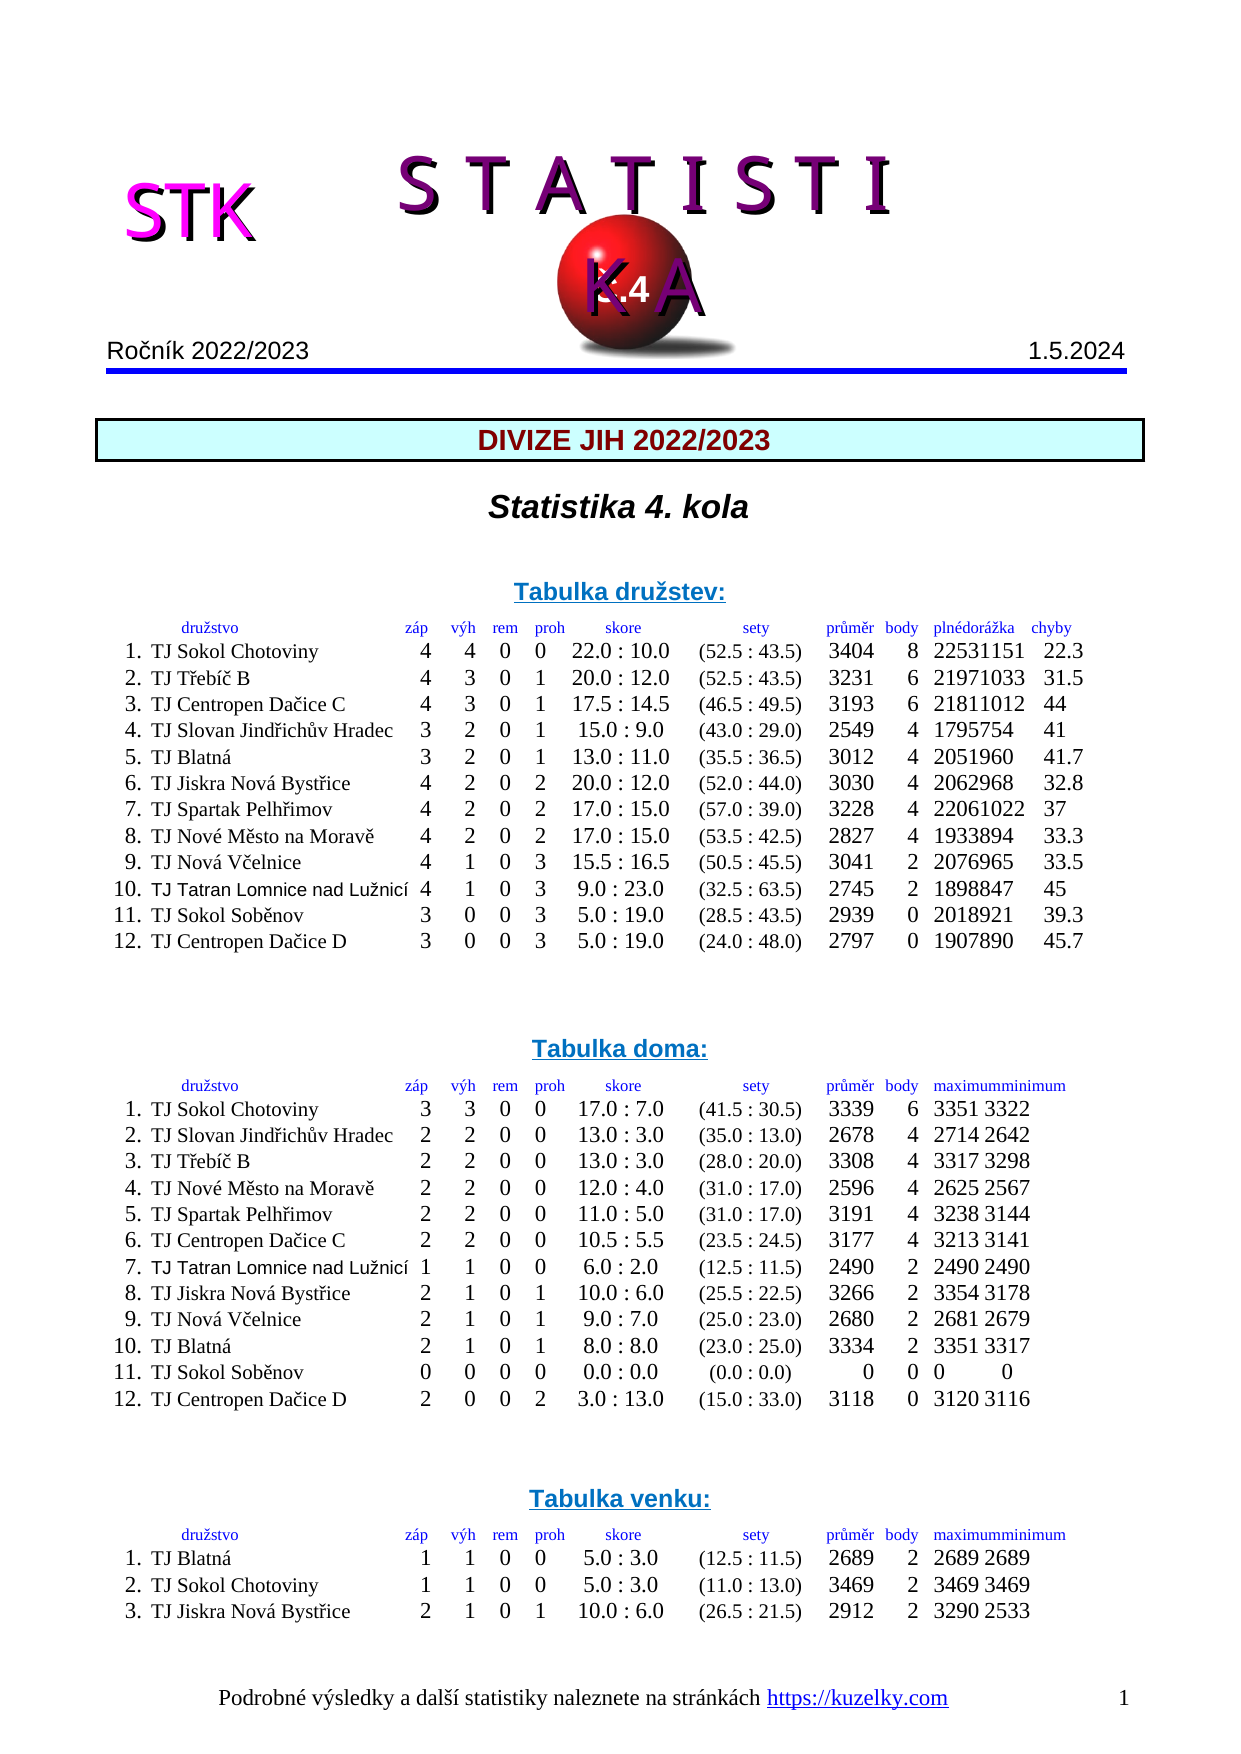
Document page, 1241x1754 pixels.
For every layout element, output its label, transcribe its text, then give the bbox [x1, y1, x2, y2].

text 12. TJ Centropen Dačice D 3 0 0 3 5.0 : 19.0 (24.0 : 48.0) 2797 0 1907 890 45.7 [106, 927, 1134, 954]
text 7. TJ Tatran Lomnice nad Lužnicí 1 1 0 0 6.0 : 2.0 (12.5 : 11.5) 2490 2 2490 2490 [106, 1253, 1134, 1279]
text Tabulka družstev: [94, 577, 1145, 606]
text 3. TJ Centropen Dačice C 4 3 0 1 17.5 : 14.5 (46.5 : 49.5) 3193 6 2181 1012 44 [106, 690, 1134, 716]
text 7. TJ Spartak Pelhřimov 4 2 0 2 17.0 : 15.0 (57.0 : 39.0) 3228 4 2206 1022 37 [106, 796, 1134, 822]
text 2. TJ Slovan Jindřichův Hradec 2 2 0 0 13.0 : 3.0 (35.0 : 13.0) 2678 4 2714 2642 [106, 1121, 1134, 1147]
text 9. TJ Nová Včelnice 2 1 0 1 9.0 : 7.0 (25.0 : 23.0) 2680 2 2681 2679 [106, 1306, 1134, 1332]
text Tabulka doma: [94, 1034, 1145, 1063]
text 10. TJ Blatná 2 1 0 1 8.0 : 8.0 (23.0 : 25.0) 3334 2 3351 3317 [106, 1332, 1134, 1358]
text 8. TJ Jiskra Nová Bystřice 2 1 0 1 10.0 : 6.0 (25.5 : 22.5) 3266 2 3354 3178 [106, 1279, 1134, 1306]
text 6. TJ Centropen Dačice C 2 2 0 0 10.5 : 5.5 (23.5 : 24.5) 3177 4 3213 3141 [106, 1226, 1134, 1253]
subtitle Divize jih 2022/2023 [98, 421, 1142, 459]
text 5. TJ Blatná 3 2 0 1 13.0 : 11.0 (35.5 : 36.5) 3012 4 2051 960 41.7 [106, 743, 1134, 769]
text 2. TJ Třebíč B 4 3 0 1 20.0 : 12.0 (52.5 : 43.5) 3231 6 2197 1033 31.5 [106, 664, 1134, 690]
text družstvo záp výh rem proh skore sety průměr body plné dorážka chyby [106, 618, 1134, 637]
text Tabulka venku: [94, 1484, 1145, 1513]
text 6. TJ Jiskra Nová Bystřice 4 2 0 2 20.0 : 12.0 (52.0 : 44.0) 3030 4 2062 968 32.8 [106, 769, 1134, 796]
text 12. TJ Centropen Dačice D 2 0 0 2 3.0 : 13.0 (15.0 : 33.0) 3118 0 3120 3116 [106, 1384, 1134, 1411]
text 1. TJ Sokol Chotoviny 3 3 0 0 17.0 : 7.0 (41.5 : 30.5) 3339 6 3351 3322 [106, 1095, 1134, 1121]
text Č.4 [106, 267, 587, 310]
text 9. TJ Nová Včelnice 4 1 0 3 15.5 : 16.5 (50.5 : 45.5) 3041 2 2076 965 33.5 [106, 848, 1134, 874]
text 3. TJ Třebíč B 2 2 0 0 13.0 : 3.0 (28.0 : 20.0) 3308 4 3317 3298 [106, 1147, 1134, 1174]
text 1. TJ Sokol Chotoviny 4 4 0 0 22.0 : 10.0 (52.5 : 43.5) 3404 8 2253 1151 22.3 [106, 637, 1134, 664]
text družstvo záp výh rem proh skore sety průměr body maximum minimum [106, 1076, 1134, 1095]
text 3. TJ Jiskra Nová Bystřice 2 1 0 1 10.0 : 6.0 (26.5 : 21.5) 2912 2 3290 2533 [106, 1597, 1134, 1623]
text Č.4 [687, 267, 1134, 310]
text 4. TJ Slovan Jindřichův Hradec 3 2 0 1 15.0 : 9.0 (43.0 : 29.0) 2549 4 1795 754 41 [106, 716, 1134, 743]
text 10. TJ Tatran Lomnice nad Lužnicí 4 1 0 3 9.0 : 23.0 (32.5 : 63.5) 2745 2 1898 847 45 [106, 874, 1134, 901]
text Ročník 2022/2023 1.5.2024 [106, 336, 1134, 365]
text družstvo záp výh rem proh skore sety průměr body maximum minimum [106, 1525, 1134, 1544]
text 2. TJ Sokol Chotoviny 1 1 0 0 5.0 : 3.0 (11.0 : 13.0) 3469 2 3469 3469 [106, 1571, 1134, 1597]
text 1. TJ Blatná 1 1 0 0 5.0 : 3.0 (12.5 : 11.5) 2689 2 2689 2689 [106, 1544, 1134, 1571]
text 11. TJ Sokol Soběnov 0 0 0 0 0.0 : 0.0 (0.0 : 0.0) 0 0 0 0 [106, 1358, 1134, 1384]
text 4. TJ Nové Město na Moravě 2 2 0 0 12.0 : 4.0 (31.0 : 17.0) 2596 4 2625 2567 [106, 1174, 1134, 1200]
text 5. TJ Spartak Pelhřimov 2 2 0 0 11.0 : 5.0 (31.0 : 17.0) 3191 4 3238 3144 [106, 1200, 1134, 1226]
text Statistika 4. kola [106, 487, 1134, 526]
text 11. TJ Sokol Soběnov 3 0 0 3 5.0 : 19.0 (28.5 : 43.5) 2939 0 2018 921 39.3 [106, 901, 1134, 927]
text Č.4 [609, 267, 671, 310]
text 8. TJ Nové Město na Moravě 4 2 0 2 17.0 : 15.0 (53.5 : 42.5) 2827 4 1933 894 33.3 [106, 822, 1134, 848]
